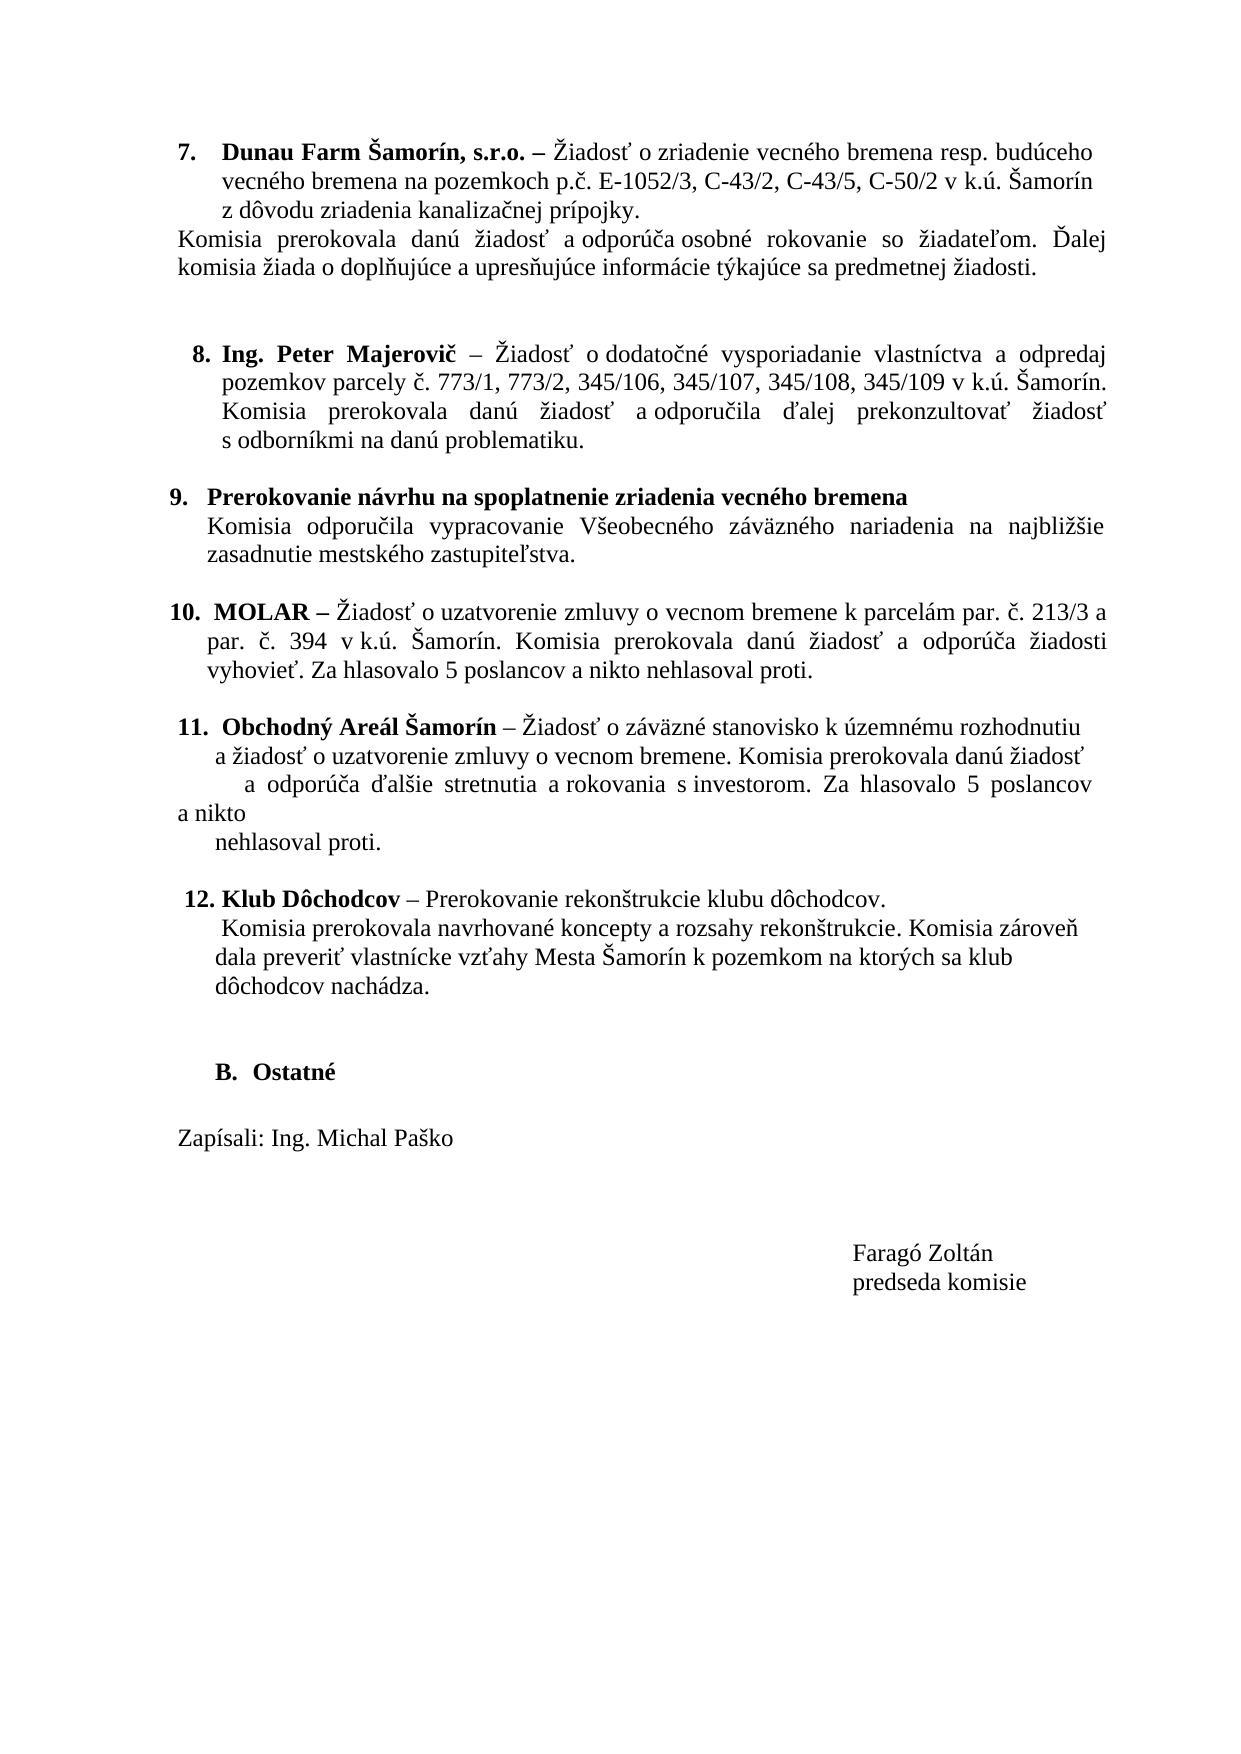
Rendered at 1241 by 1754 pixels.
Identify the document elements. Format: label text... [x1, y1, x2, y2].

text Faragó Zoltán [264, 1238, 1093, 1267]
text predseda komisie [264, 1267, 1093, 1296]
list a odporúča ďalšie stretnutia a rokovania s investorom. Za hlasovalo 5 poslancov a nikto [177, 770, 1093, 827]
list Klub Dôchodcov – Prerokovanie rekonštrukcie klubu dôchodcov. [184, 885, 1093, 914]
list MOLAR – Žiadosť o uzatvorenie zmluvy o vecnom bremene k parcelám par. č. 213/3 a par. č. 394 v k.ú. Šamorín. Komisia prerokovala danú žiadosť a odporúča žiadosti vyhovieť. Za hlasovalo 5 poslancov a nikto nehlasoval proti. [169, 597, 1107, 684]
list Prerokovanie návrhu na spoplatnenie zriadenia vecného bremena [169, 482, 1105, 511]
text Zapísali: Ing. Michal Paško [177, 1123, 1093, 1152]
list Komisia prerokovala navrhované koncepty a rozsahy rekonštrukcie. Komisia zároveň [177, 914, 1093, 942]
list nehlasoval proti. [177, 827, 1093, 856]
text Komisia odporučila vypracovanie Všeobecného záväzného nariadenia na najbližšie zasadnutie mestského zastupiteľstva. [207, 511, 1105, 569]
list Obchodný Areál Šamorín – Žiadosť o záväzné stanovisko k územnému rozhodnutiu [162, 712, 1093, 741]
list dala preveriť vlastnícke vzťahy Mesta Šamorín k pozemkom na ktorých sa klub [177, 942, 1093, 971]
list Ostatné [215, 1057, 1105, 1086]
list Dunau Farm Šamorín, s.r.o. – Žiadosť o zriadenie vecného bremena resp. budúceho vecného bremena na pozemkoch p.č. E-1052/3, C-43/2, C-43/5, C-50/2 v k.ú. Šamorín z dôvodu zriadenia kanalizačnej prípojky. [177, 137, 1093, 224]
text Komisia prerokovala danú žiadosť a odporúča osobné rokovanie so žiadateľom. Ďalej komisia žiada o doplňujúce a upresňujúce informácie týkajúce sa predmetnej žiadosti. [177, 224, 1107, 281]
list dôchodcov nachádza. [177, 971, 1093, 1000]
list a žiadosť o uzatvorenie zmluvy o vecnom bremene. Komisia prerokovala danú žiadosť [177, 741, 1093, 770]
list Ing. Peter Majerovič – Žiadosť o dodatočné vysporiadanie vlastníctva a odpredaj pozemkov parcely č. 773/1, 773/2, 345/106, 345/107, 345/108, 345/109 v k.ú. Šamorín. Komisia prerokovala danú žiadosť a odporučila ďalej prekonzultovať žiadosť s odborníkmi na danú problematiku. [192, 339, 1107, 454]
